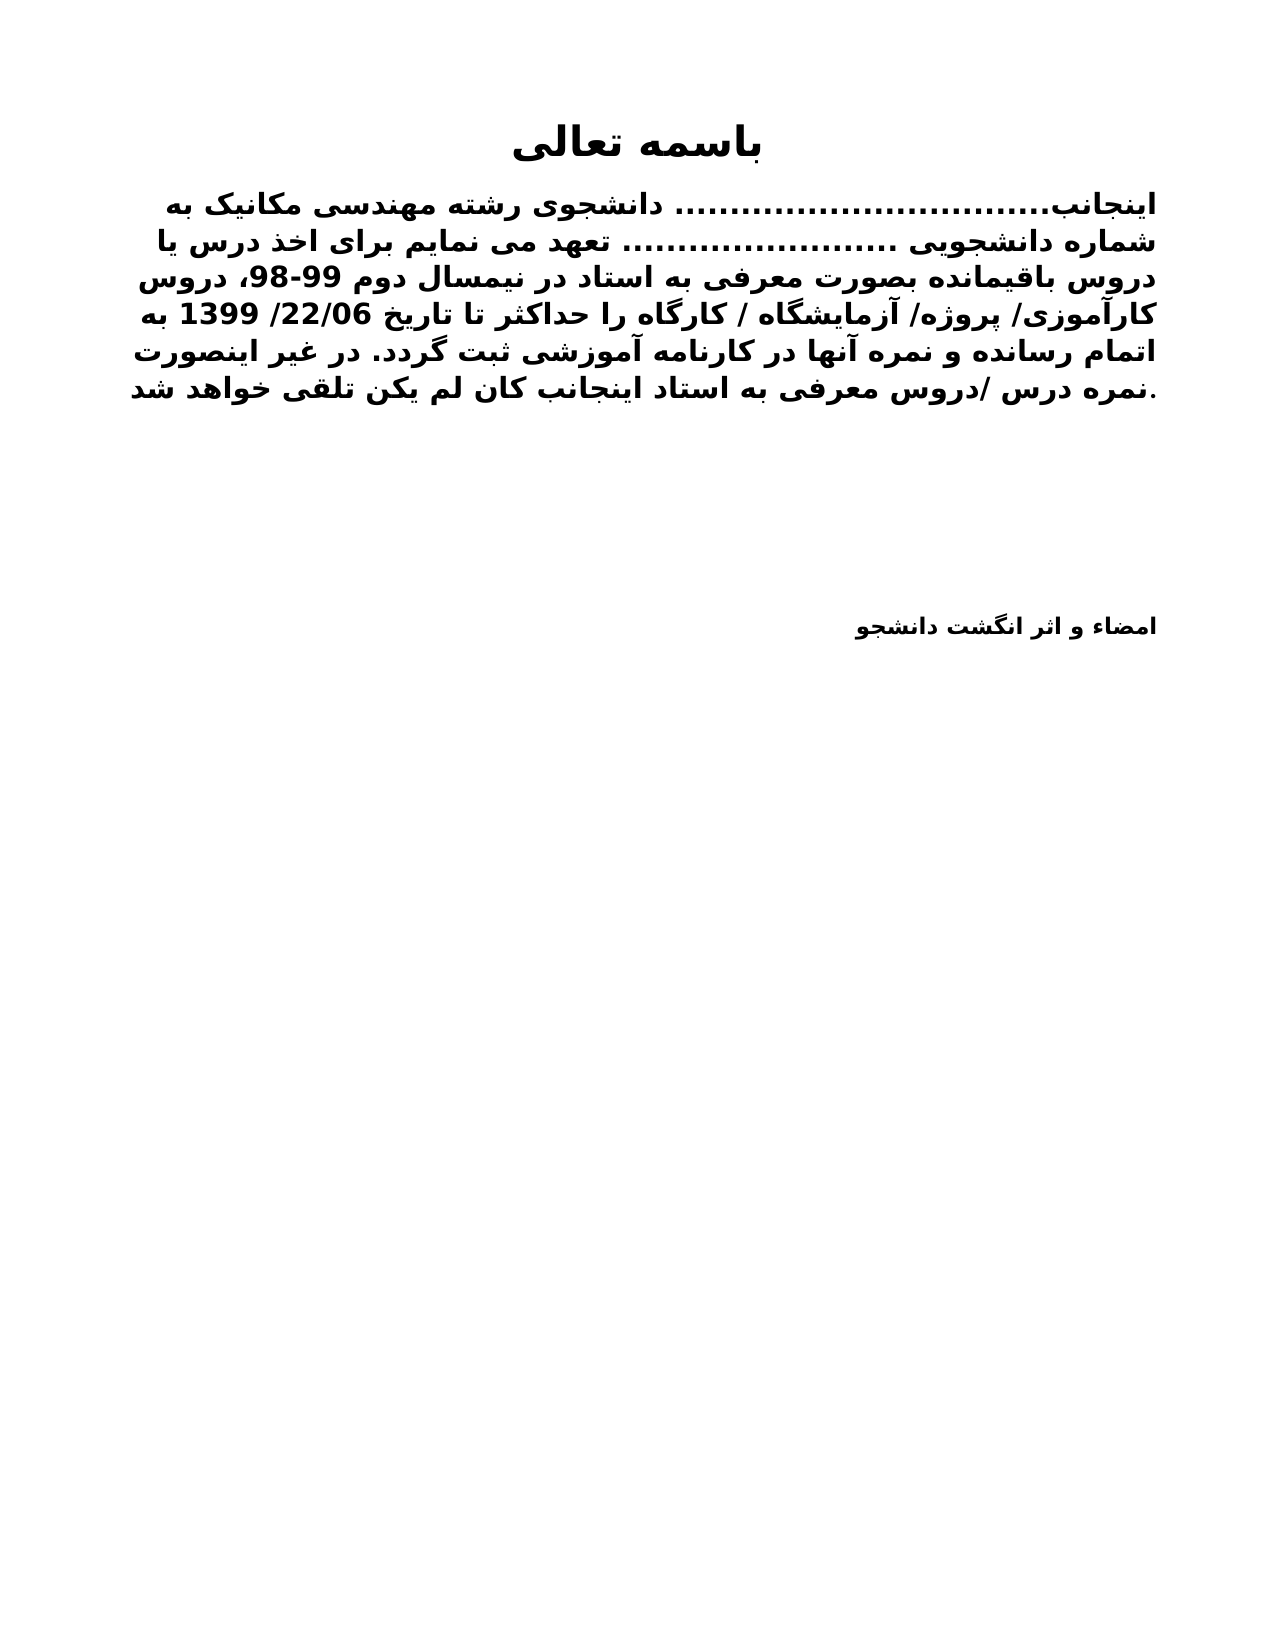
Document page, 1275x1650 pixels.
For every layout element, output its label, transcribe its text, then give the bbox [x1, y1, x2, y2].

text باسمه تعالی [118, 118, 1157, 167]
text اینجانب.................................. دانشجوی رشته مهندسی مکانیک به شماره دانشجویی ......................... تعهد می نمایم برای اخذ درس یا دروس باقیمانده بصورت معرفی به استاد در نیمسال دوم 99-98، دروس کارآموزی/ پروژه/ آزمایشگاه / کارگاه را حداکثر تا تاریخ 22/06/ 1399 به اتمام رسانده و نمره آنها در کارنامه آموزشی ثبت گردد. در غیر اینصورت نمره درس /دروس معرفی به استاد اینجانب کان لم یکن تلقی خواهد شد. [118, 187, 1157, 406]
text امضاء و اثر انگشت دانشجو [118, 613, 1157, 640]
